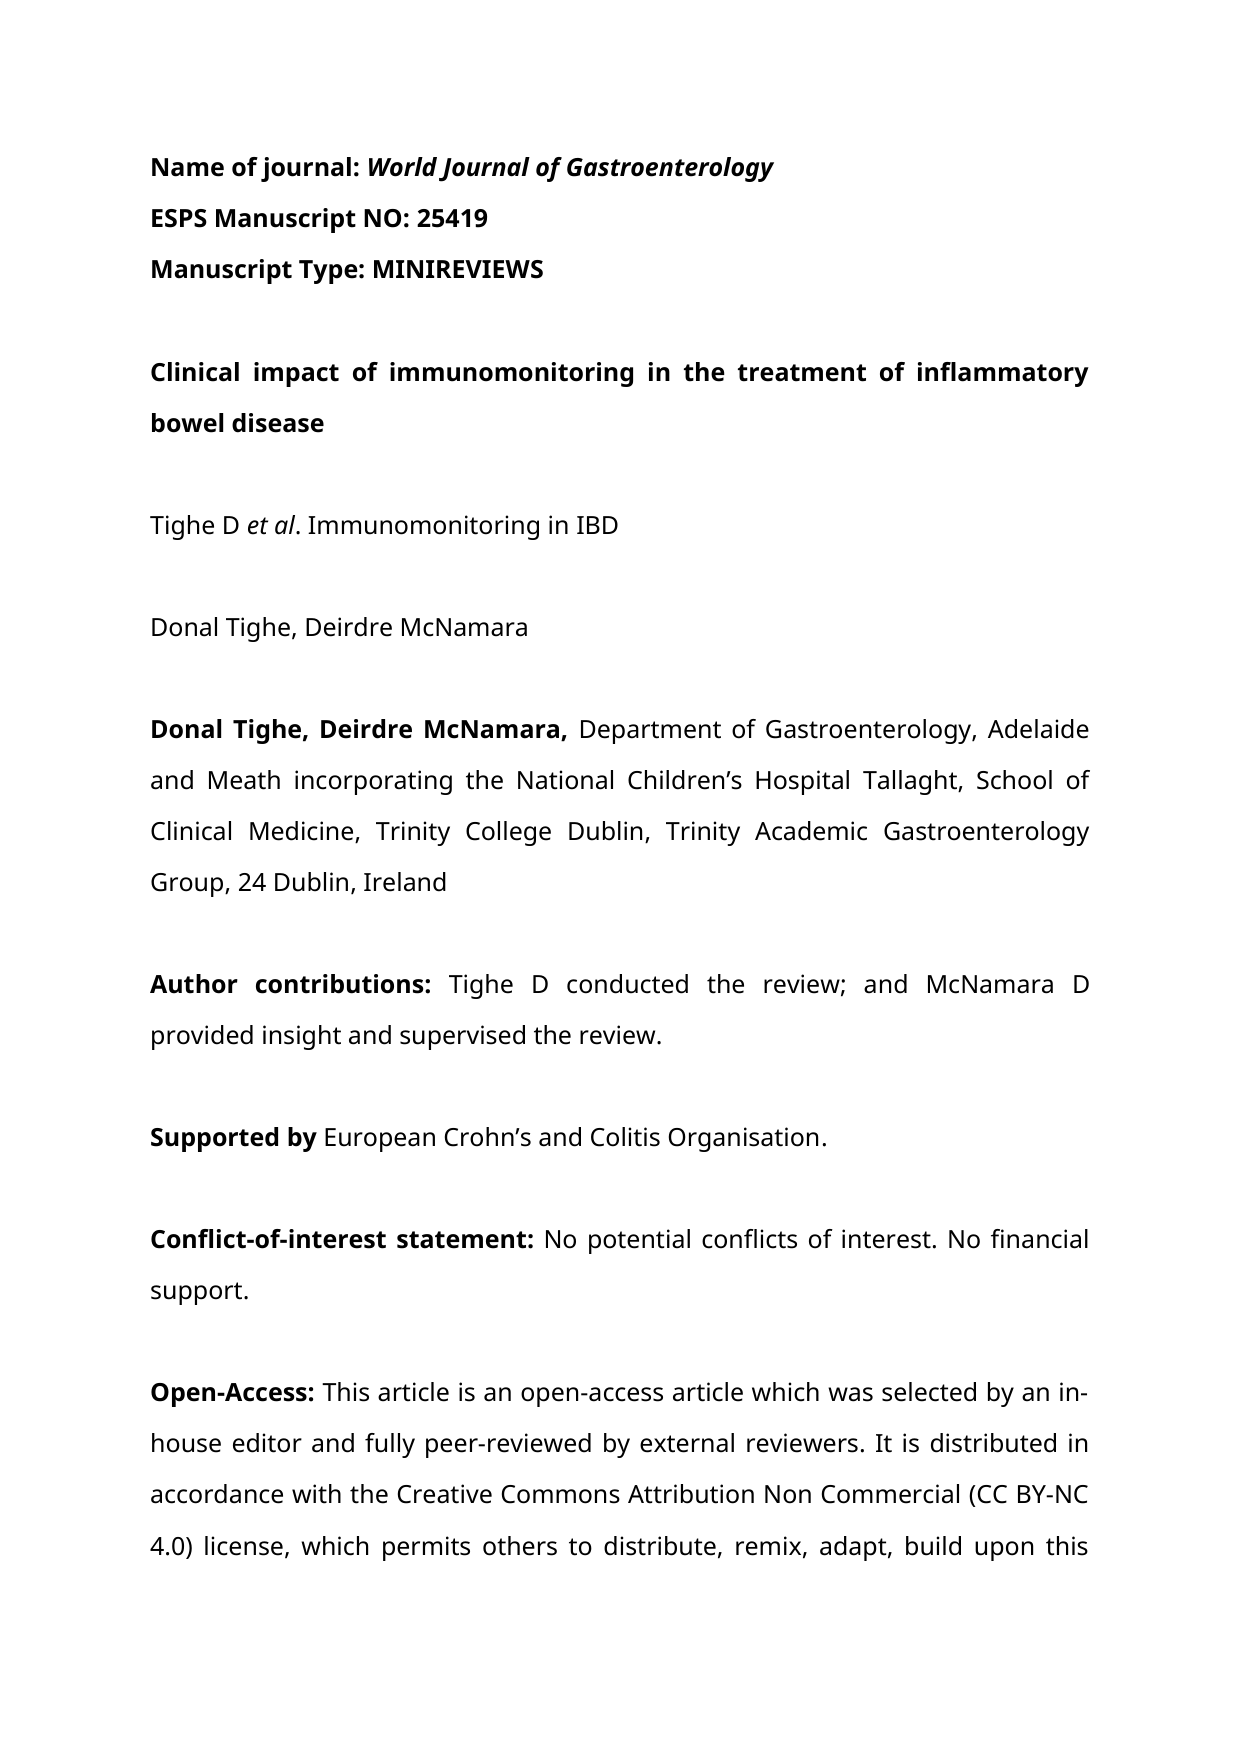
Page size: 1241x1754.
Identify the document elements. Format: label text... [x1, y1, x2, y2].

text Supported by European Crohn’s and Colitis Organisation. [150, 1120, 1090, 1154]
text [150, 1375, 1090, 1562]
text Donal Tighe, Deirdre McNamara, Department of Gastroenterology, Adelaide and Meath incorporating the National Children’s Hospital Tallaght, School of Clinical Medicine, Trinity College Dublin, Trinity Academic Gastroenterology Group, 24 Dublin, Ireland [150, 711, 1090, 899]
text Conflict-of-interest statement: No potential conflicts of interest. No financial support. [150, 1222, 1090, 1307]
text ESPS Manuscript NO: 25419 [150, 201, 1090, 235]
text Tighe D et al. Immunomonitoring in IBD [150, 507, 1090, 541]
text Manuscript Type: MINIREVIEWS [150, 252, 1090, 286]
text Author contributions: Tighe D conducted the review; and McNamara D provided insight and supervised the review. [150, 967, 1090, 1052]
text Clinical impact of immunomonitoring in the treatment of inflammatory bowel disease [150, 354, 1090, 439]
text Donal Tighe, Deirdre McNamara [150, 609, 1090, 643]
text Name of journal: World Journal of Gastroenterology [150, 150, 1090, 184]
